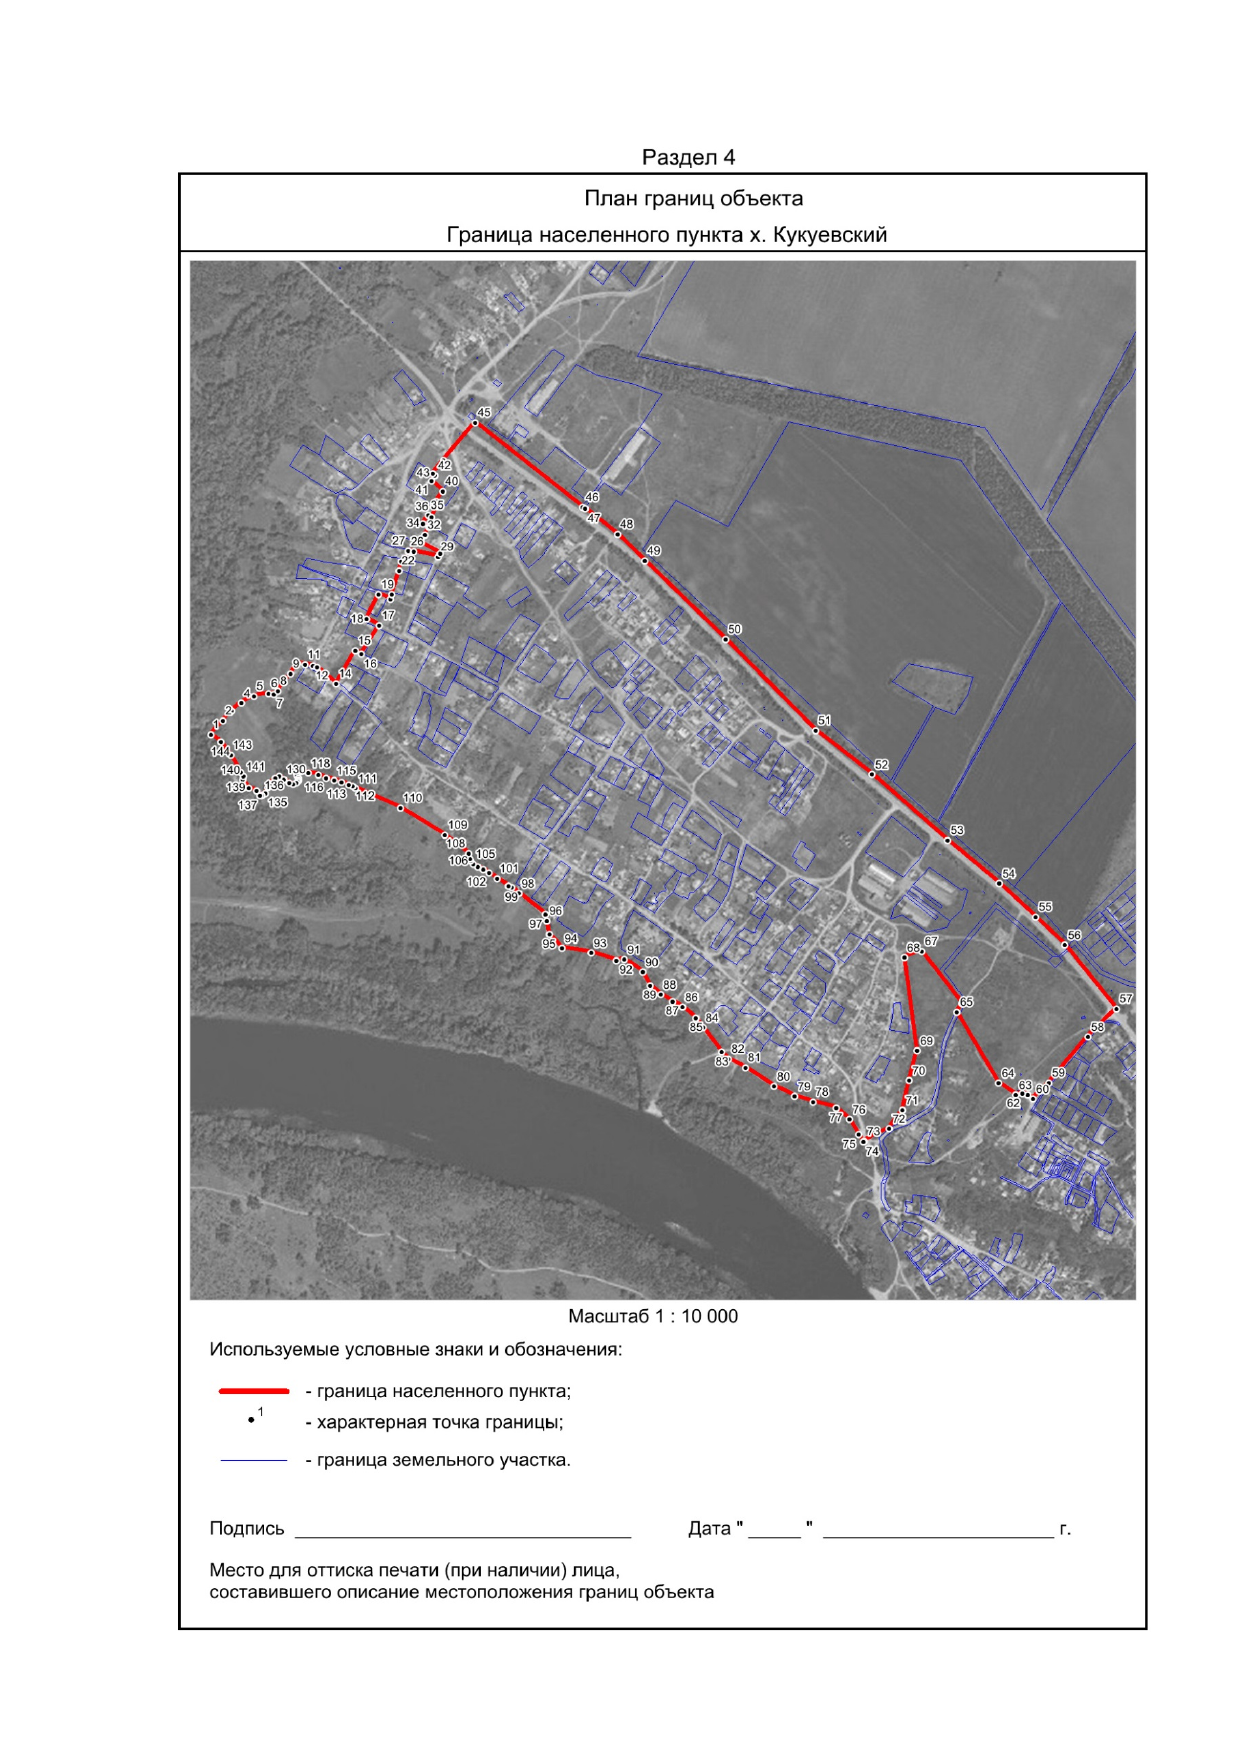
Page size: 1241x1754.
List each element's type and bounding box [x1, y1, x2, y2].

picture [177, 147, 1152, 1632]
